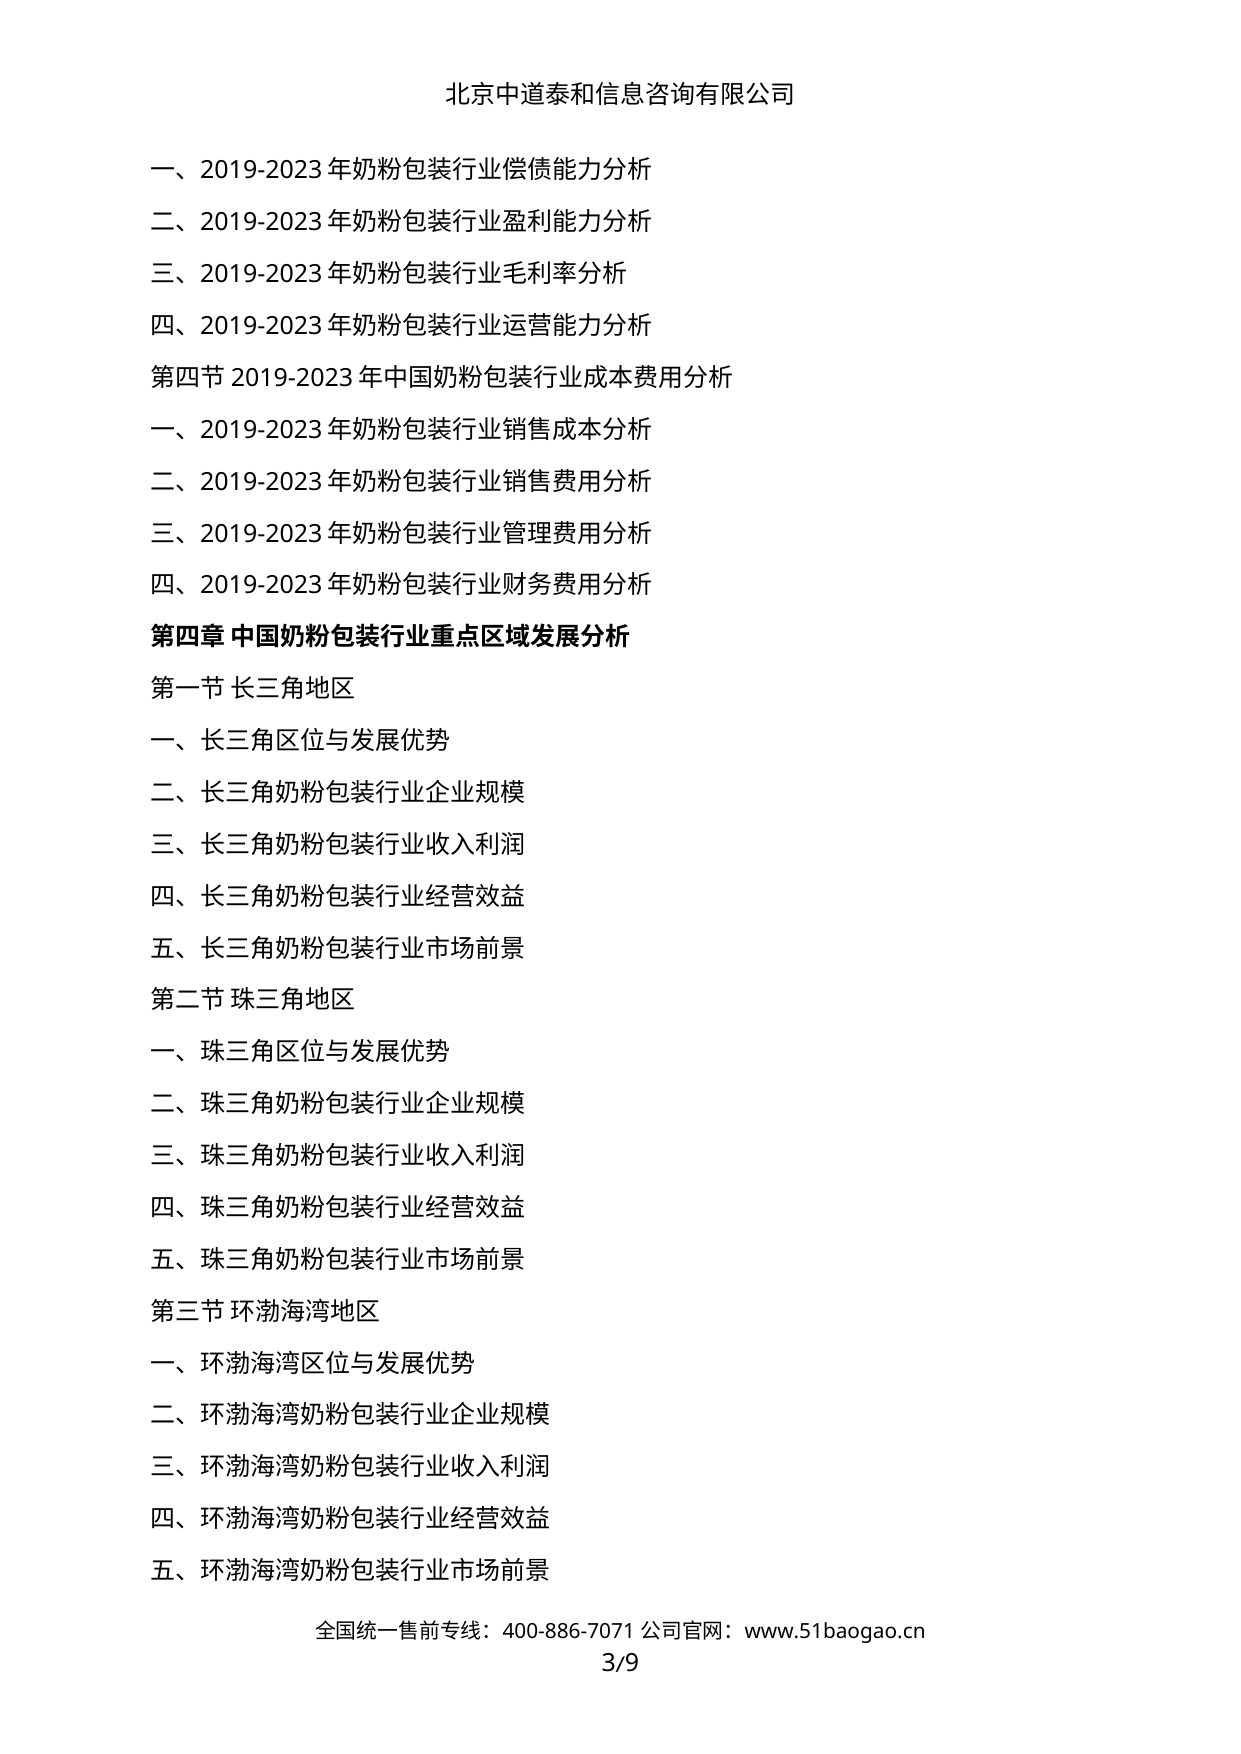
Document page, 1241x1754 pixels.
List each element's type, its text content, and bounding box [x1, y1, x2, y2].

text 四、2019-2023年奶粉包装行业运营能力分析 [150, 306, 1090, 342]
text 二、2019-2023年奶粉包装行业销售费用分析 [150, 461, 1090, 497]
text 三、2019-2023年奶粉包装行业毛利率分析 [150, 254, 1090, 290]
text 一、环渤海湾区位与发展优势 [150, 1343, 1090, 1379]
text 四、2019-2023年奶粉包装行业财务费用分析 [150, 565, 1090, 601]
text 第四章 中国奶粉包装行业重点区域发展分析 [150, 617, 1090, 653]
text 二、珠三角奶粉包装行业企业规模 [150, 1084, 1090, 1120]
text 五、珠三角奶粉包装行业市场前景 [150, 1239, 1090, 1276]
text 第二节 珠三角地区 [150, 980, 1090, 1016]
text 一、长三角区位与发展优势 [150, 721, 1090, 757]
text 四、长三角奶粉包装行业经营效益 [150, 876, 1090, 912]
text 一、2019-2023年奶粉包装行业销售成本分析 [150, 409, 1090, 446]
text 第四节 2019-2023年中国奶粉包装行业成本费用分析 [150, 357, 1090, 394]
text 二、环渤海湾奶粉包装行业企业规模 [150, 1395, 1090, 1431]
text 一、珠三角区位与发展优势 [150, 1032, 1090, 1068]
text 五、环渤海湾奶粉包装行业市场前景 [150, 1551, 1090, 1587]
text 三、环渤海湾奶粉包装行业收入利润 [150, 1447, 1090, 1483]
text 第一节 长三角地区 [150, 669, 1090, 705]
text 五、长三角奶粉包装行业市场前景 [150, 928, 1090, 964]
text 二、2019-2023年奶粉包装行业盈利能力分析 [150, 202, 1090, 238]
text 三、长三角奶粉包装行业收入利润 [150, 824, 1090, 861]
text 一、2019-2023年奶粉包装行业偿债能力分析 [150, 150, 1090, 186]
text 二、长三角奶粉包装行业企业规模 [150, 772, 1090, 809]
text 三、2019-2023年奶粉包装行业管理费用分析 [150, 513, 1090, 549]
text 四、珠三角奶粉包装行业经营效益 [150, 1187, 1090, 1224]
text 三、珠三角奶粉包装行业收入利润 [150, 1136, 1090, 1172]
text 四、环渤海湾奶粉包装行业经营效益 [150, 1499, 1090, 1535]
text 第三节 环渤海湾地区 [150, 1291, 1090, 1327]
